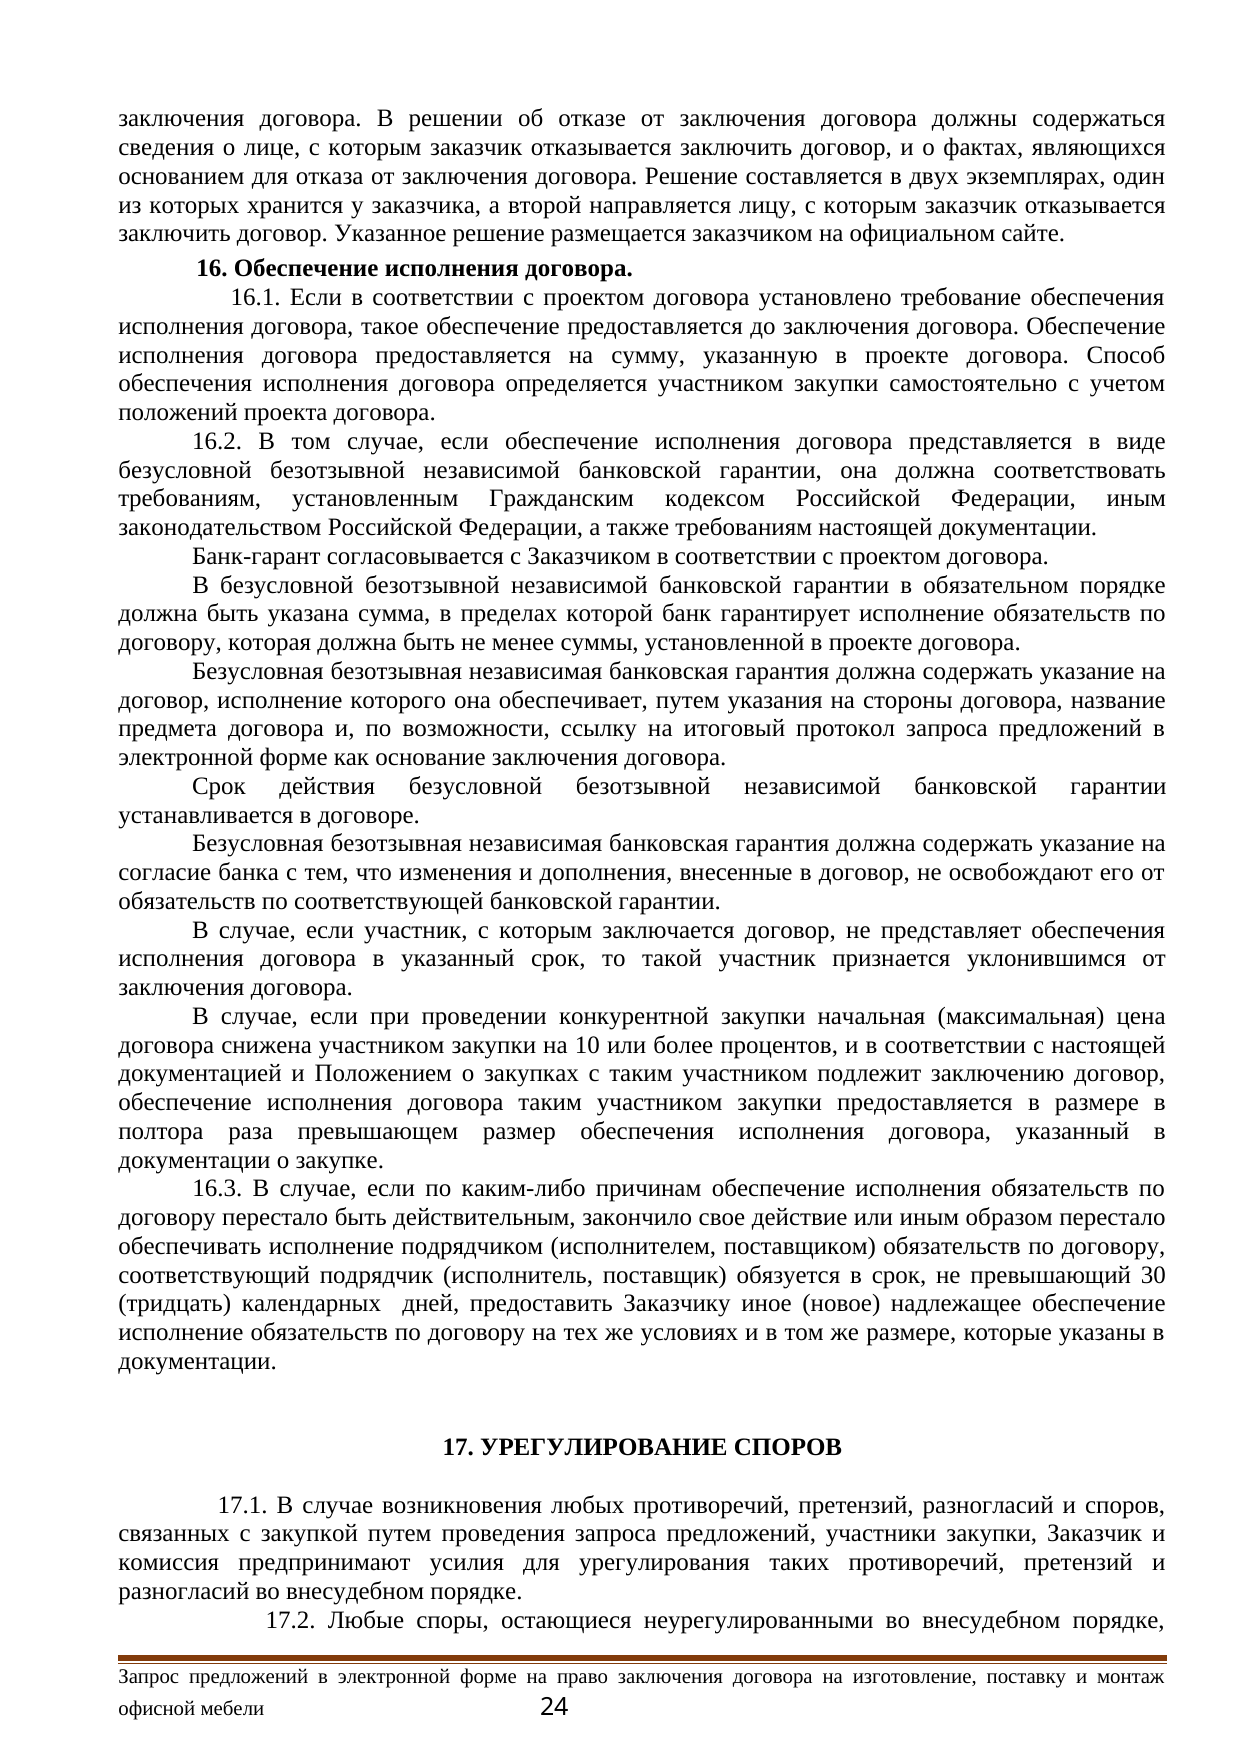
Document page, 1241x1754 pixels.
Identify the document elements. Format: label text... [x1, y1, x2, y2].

text 16.3. В случае, если по каким-либо причинам обеспечение исполнения обязательств по договору перестало быть действительным, закончило свое действие или иным образом перестало обеспечивать исполнение подрядчиком (исполнителем, поставщиком) обязательств по договору, соответствующий подрядчик (исполнитель, поставщик) обязуется в срок, не превышающий 30 (тридцать) календарных дней, предоставить Заказчику иное (новое) надлежащее обеспечение исполнение обязательств по договору на тех же условиях и в том же размере, которые указаны в документации. [118, 1173, 1167, 1375]
text В случае, если при проведении конкурентной закупки начальная (максимальная) цена договора снижена участником закупки на 10 или более процентов, и в соответствии с настоящей документацией и Положением о закупках с таким участником подлежит заключению договор, обеспечение исполнения договора таким участником закупки предоставляется в размере в полтора раза превышающем размер обеспечения исполнения договора, указанный в документации о закупке. [118, 1001, 1167, 1173]
text Безусловная безотзывная независимая банковская гарантия должна содержать указание на договор, исполнение которого она обеспечивает, путем указания на стороны договора, название предмета договора и, по возможности, ссылку на итоговый протокол запроса предложений в электронной форме как основание заключения договора. [118, 656, 1167, 771]
text 17.1. В случае возникновения любых противоречий, претензий, разногласий и споров, связанных с закупкой путем проведения запроса предложений, участники закупки, Заказчик и комиссия предпринимают усилия для урегулирования таких противоречий, претензий и разногласий во внесудебном порядке. [118, 1490, 1167, 1605]
text 16. Обеспечение исполнения договора. [196, 253, 1167, 282]
text 17. УРЕГУЛИРОВАНИЕ СПОРОВ [118, 1432, 1167, 1461]
text Банк-гарант согласовывается с Заказчиком в соответствии с проектом договора. [118, 541, 1167, 570]
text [118, 103, 1167, 247]
text В случае, если участник, с которым заключается договор, не представляет обеспечения исполнения договора в указанный срок, то такой участник признается уклонившимся от заключения договора. [118, 915, 1167, 1001]
text 16.2. В том случае, если обеспечение исполнения договора представляется в виде безусловной безотзывной независимой банковской гарантии, она должна соответствовать требованиям, установленным Гражданским кодексом Российской Федерации, иным законодательством Российской Федерации, а также требованиям настоящей документации. [118, 426, 1167, 541]
text Безусловная безотзывная независимая банковская гарантия должна содержать указание на согласие банка с тем, что изменения и дополнения, внесенные в договор, не освобождают его от обязательств по соответствующей банковской гарантии. [118, 828, 1167, 915]
text Срок действия безусловной безотзывной независимой банковской гарантии устанавливается в договоре. [118, 771, 1167, 828]
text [118, 1605, 1167, 1633]
text 16.1. Если в соответствии с проектом договора установлено требование обеспечения исполнения договора, такое обеспечение предоставляется до заключения договора. Обеспечение исполнения договора предоставляется на сумму, указанную в проекте договора. Способ обеспечения исполнения договора определяется участником закупки самостоятельно с учетом положений проекта договора. [118, 282, 1167, 426]
text В безусловной безотзывной независимой банковской гарантии в обязательном порядке должна быть указана сумма, в пределах которой банк гарантирует исполнение обязательств по договору, которая должна быть не менее суммы, установленной в проекте договора. [118, 570, 1167, 656]
